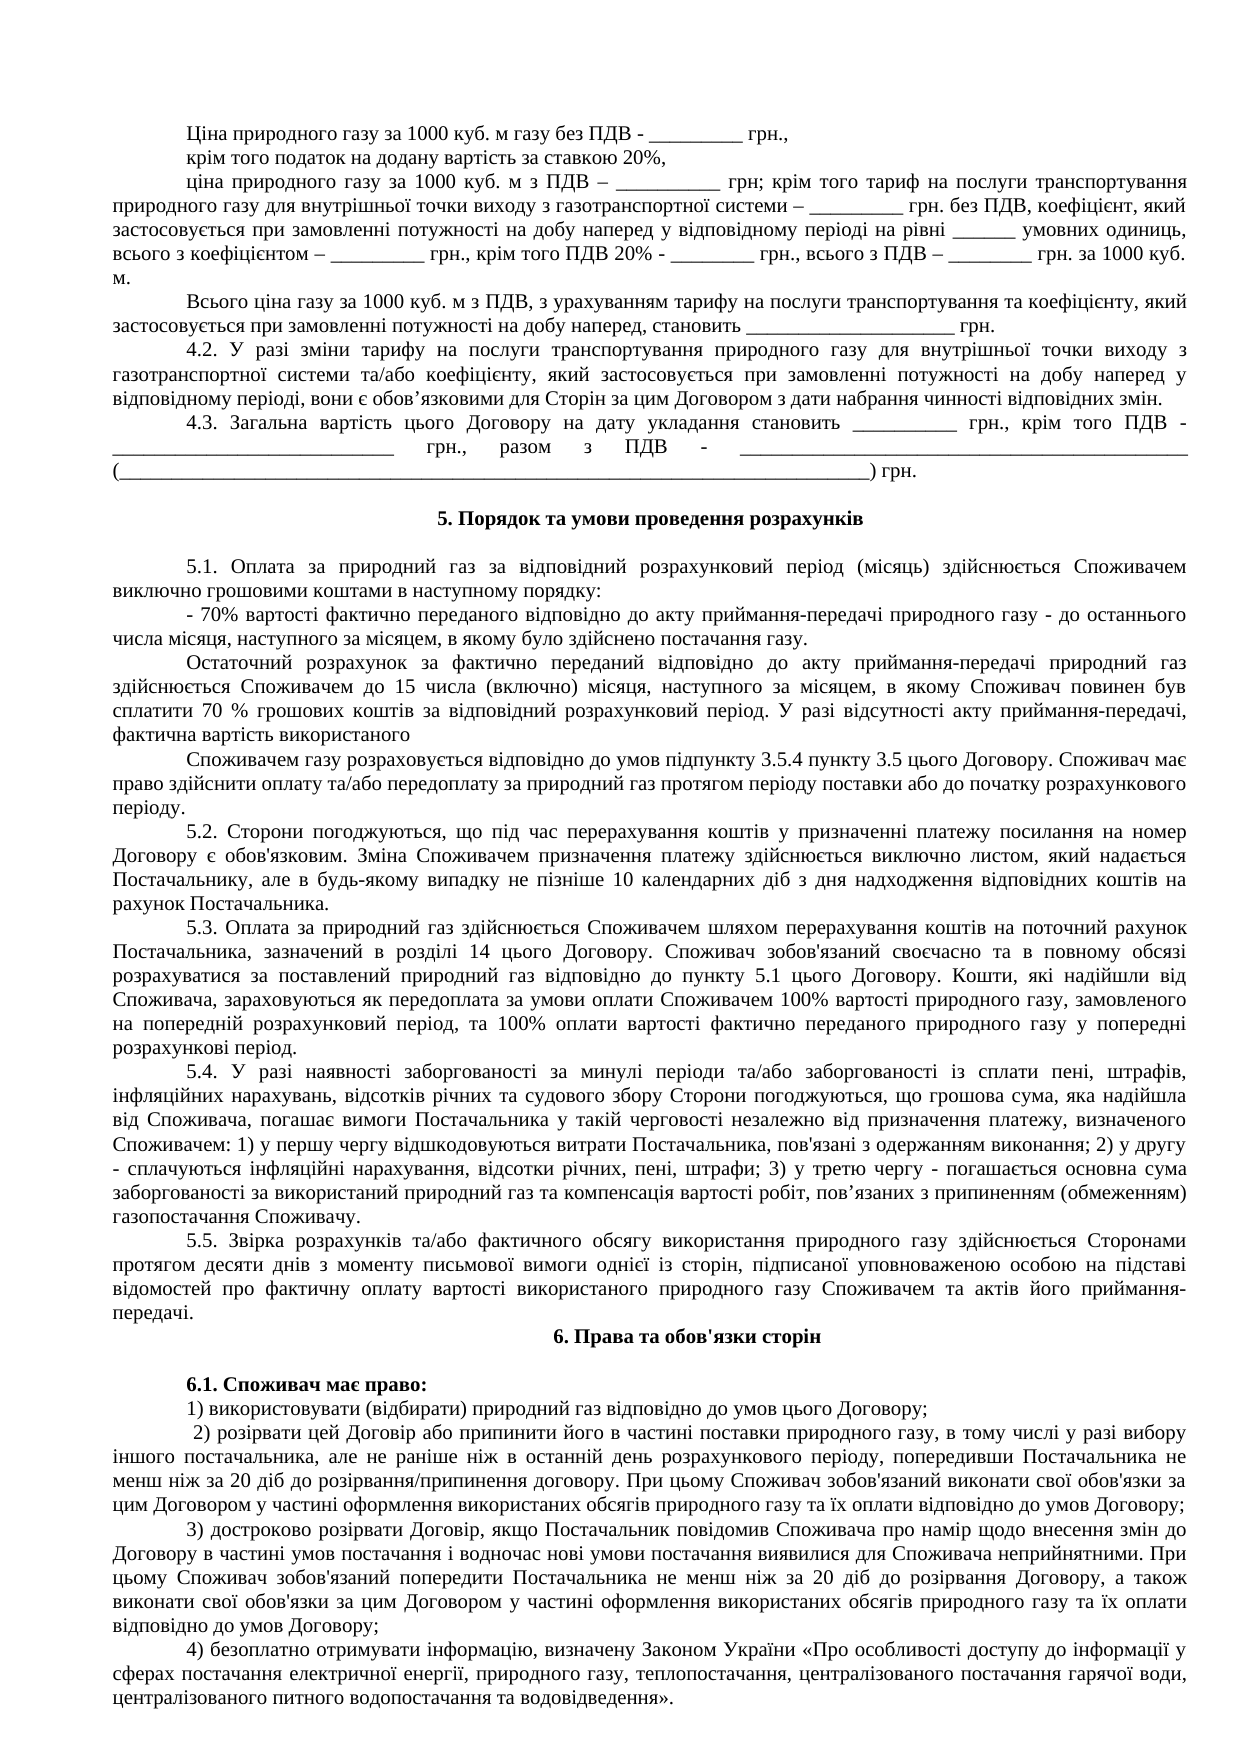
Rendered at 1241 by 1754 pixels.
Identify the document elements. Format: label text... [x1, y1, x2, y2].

text 4.2. У разі зміни тарифу на послуги транспортування природного газу для внутрішньої точки виходу з газотранспортної системи та/або коефіцієнту, який застосовується при замовленні потужності на добу наперед у відповідному періоді, вони є обов’язковими для Сторін за цим Договором з дати набрання чинності відповідних змін. [112, 337, 1188, 409]
text 3) достроково розірвати Договір, якщо Постачальник повідомив Споживача про намір щодо внесення змін до Договору в частині умов постачання і водночас нові умови постачання виявилися для Споживача неприйнятними. При цьому Споживач зобов'язаний попередити Постачальника не менш ніж за 20 діб до розірвання Договору, а також виконати свої обов'язки за цим Договором у частині оформлення використаних обсягів природного газу та їх оплати відповідно до умов Договору; [112, 1516, 1188, 1637]
text ціна природного газу за 1000 куб. м з ПДВ – __________ грн; крім того тариф на послуги транспортування природного газу для внутрішньої точки виходу з газотранспортної системи – _________ грн. без ПДВ, коефіцієнт, який застосовується при замовленні потужності на добу наперед у відповідному періоді на рівні ______ умовних одиниць, всього з коефіцієнтом – _________ грн., крім того ПДВ 20% - ________ грн., всього з ПДВ – ________ грн. за 1000 куб. м. [112, 169, 1188, 289]
text 5.2. Сторони погоджуються, що під час перерахування коштів у призначенні платежу посилання на номер Договору є обов'язковим. Зміна Споживачем призначення платежу здійснюється виключно листом, який надається Постачальнику, але в будь-якому випадку не пізніше 10 календарних діб з дня надходження відповідних коштів на рахунок Постачальника. [112, 819, 1188, 915]
text 2) розірвати цей Договір або припинити його в частині поставки природного газу, в тому числі у разі вибору іншого постачальника, але не раніше ніж в останній день розрахункового періоду, попередивши Постачальника не менш ніж за 20 діб до розірвання/припинення договору. При цьому Споживач зобов'язаний виконати свої обов'язки за цим Договором у частині оформлення використаних обсягів природного газу та їх оплати відповідно до умов Договору; [112, 1420, 1188, 1516]
text крім того податок на додану вартість за ставкою 20%, [112, 145, 1188, 169]
text Остаточний розрахунок за фактично переданий відповідно до акту приймання-передачі природний газ здійснюється Споживачем до 15 числа (включно) місяця, наступного за місяцем, в якому Споживач повинен був сплатити 70 % грошових коштів за відповідний розрахунковий період. У разі відсутності акту приймання-передачі, фактична вартість використаного [112, 650, 1188, 746]
text 5.3. Оплата за природний газ здійснюється Споживачем шляхом перерахування коштів на поточний рахунок Постачальника, зазначений в розділі 14 цього Договору. Споживач зобов'язаний своєчасно та в повному обсязі розрахуватися за поставлений природний газ відповідно до пункту 5.1 цього Договору. Кошти, які надійшли від Споживача, зараховуються як передоплата за умови оплати Споживачем 100% вартості природного газу, замовленого на попередній розрахунковий період, та 100% оплати вартості фактично переданого природного газу у попередні розрахункові період. [112, 915, 1188, 1059]
text 5. Порядок та умови проведення розрахунків [112, 506, 1188, 530]
text 6.1. Споживач має право: [112, 1372, 1188, 1396]
text Споживачем газу розраховується відповідно до умов підпункту 3.5.4 пункту 3.5 цього Договору. Споживач має право здійснити оплату та/або передоплату за природний газ протягом періоду поставки або до початку розрахункового періоду. [112, 746, 1188, 819]
text 1) використовувати (відбирати) природний газ відповідно до умов цього Договору; [112, 1396, 1188, 1420]
text 5.4. У разі наявності заборгованості за минулі періоди та/або заборгованості із сплати пені, штрафів, інфляційних нарахувань, відсотків річних та судового збору Сторони погоджуються, що грошова сума, яка надійшла від Споживача, погашає вимоги Постачальника у такій черговості незалежно від призначення платежу, визначеного Споживачем: 1) у першу чергу відшкодовуються витрати Постачальника, пов'язані з одержанням виконання; 2) у другу - сплачуються інфляційні нарахування, відсотки річних, пені, штрафи; 3) у третю чергу - погашається основна сума заборгованості за використаний природний газ та компенсація вартості робіт, пов’язаних з припиненням (обмеженням) газопостачання Споживачу. [112, 1059, 1188, 1228]
text 4.3. Загальна вартість цього Договору на дату укладання становить __________ грн., крім того ПДВ - ___________________________ грн., разом з ПДВ - ___________________________________________ (________________________________________________________________________) грн. [112, 409, 1188, 482]
text 5.5. Звірка розрахунків та/або фактичного обсягу використання природного газу здійснюється Сторонами протягом десяти днів з моменту письмової вимоги однієї із сторін, підписаної уповноваженою особою на підставі відомостей про фактичну оплату вартості використаного природного газу Споживачем та актів його приймання-передачі. [112, 1228, 1188, 1324]
text 6. Права та обов'язки сторін [112, 1324, 1188, 1348]
text Всього ціна газу за 1000 куб. м з ПДВ, з урахуванням тарифу на послуги транспортування та коефіцієнту, який застосовується при замовленні потужності на добу наперед, становить ____________________ грн. [112, 289, 1188, 337]
text 5.1. Оплата за природний газ за відповідний розрахунковий період (місяць) здійснюється Споживачем виключно грошовими коштами в наступному порядку: [112, 554, 1188, 602]
text - 70% вартості фактично переданого відповідно до акту приймання-передачі природного газу - до останнього числа місяця, наступного за місяцем, в якому було здійснено постачання газу. [112, 602, 1188, 650]
text 4) безоплатно отримувати інформацію, визначену Законом України «Про особливості доступу до інформації у сферах постачання електричної енергії, природного газу, теплопостачання, централізованого постачання гарячої води, централізованого питного водопостачання та водовідведення». [112, 1637, 1188, 1709]
text Ціна природного газу за 1000 куб. м газу без ПДВ - _________ грн., [112, 121, 1188, 145]
